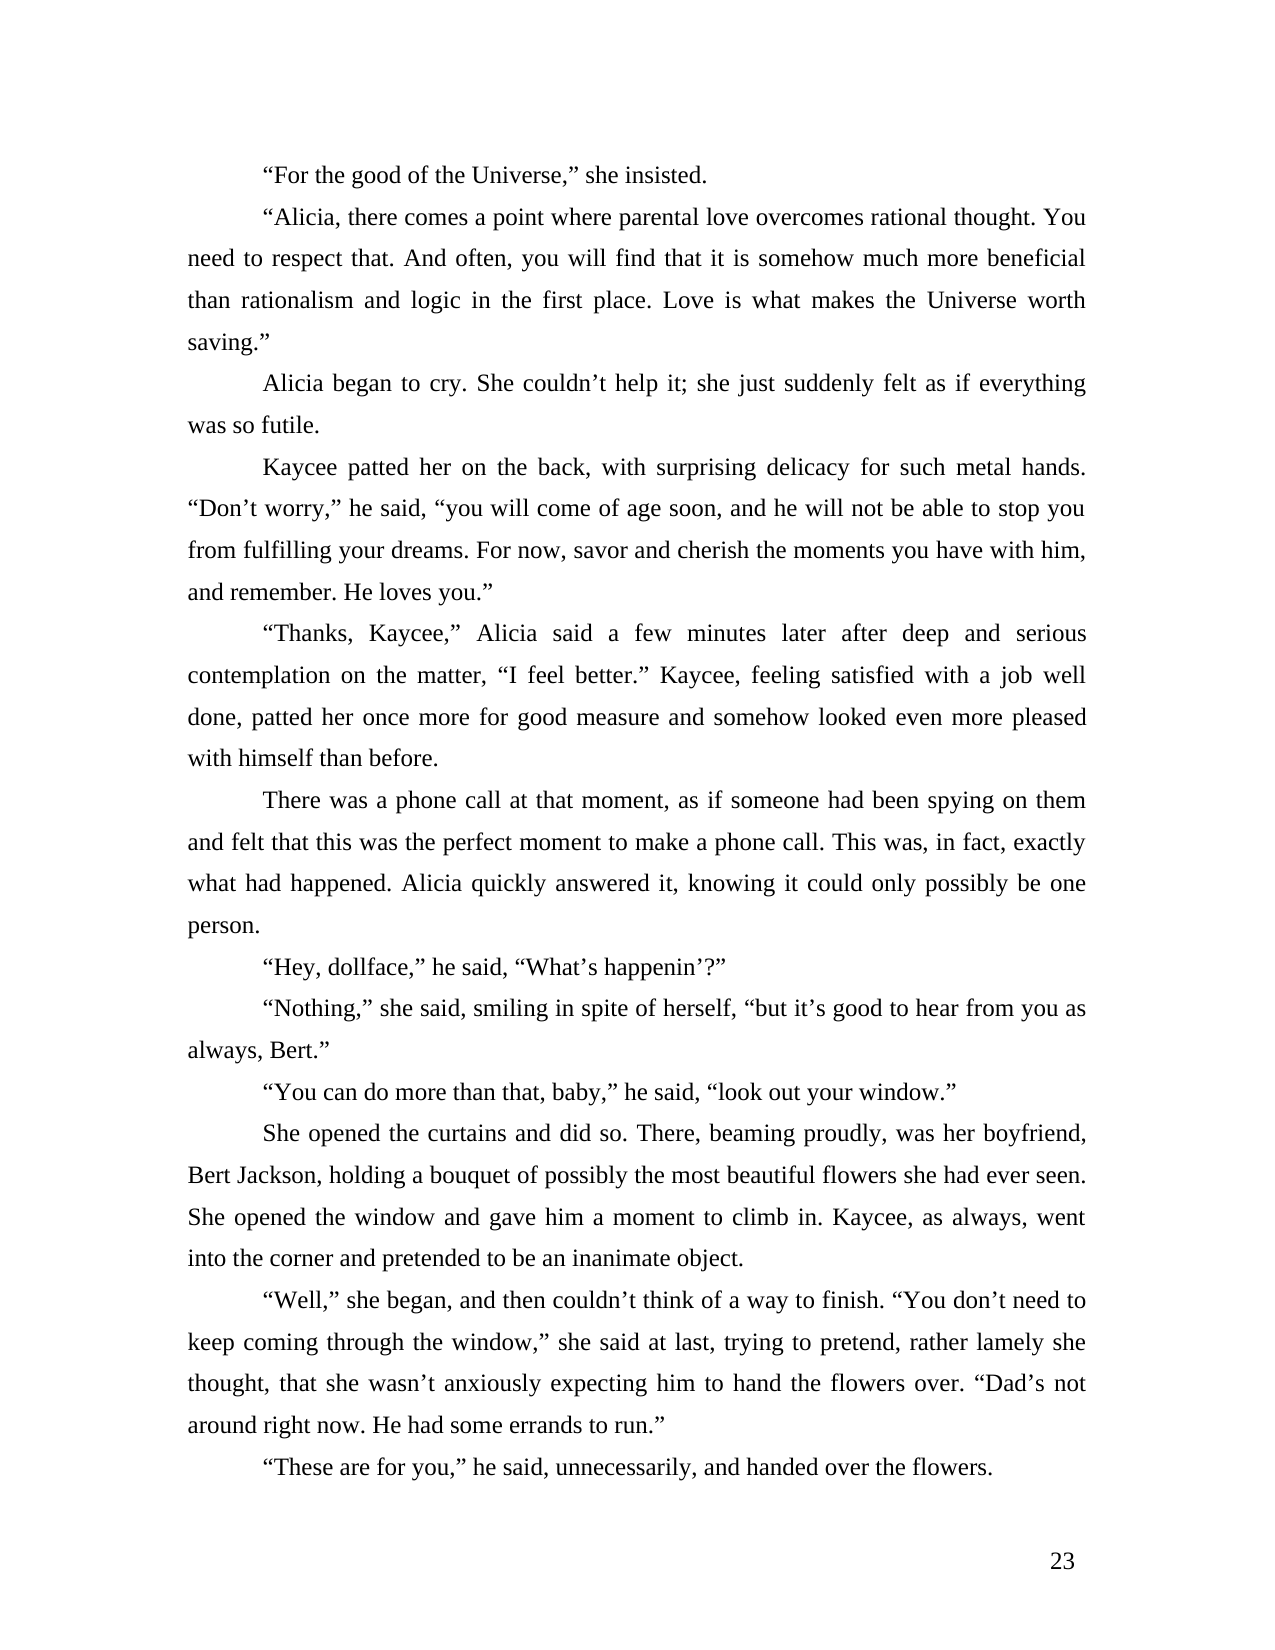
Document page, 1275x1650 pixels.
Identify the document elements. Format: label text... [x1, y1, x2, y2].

text “These are for you,” he said, unnecessarily, and handed over the flowers. [187, 1442, 1087, 1483]
text “Well,” she began, and then couldn’t think of a way to finish. “You don’t need to keep coming through the window,” she said at last, trying to pretend, rather lamely she thought, that she wasn’t anxiously expecting him to hand the flowers over. “Dad’s not around right now. He had some errands to run.” [187, 1275, 1087, 1442]
text She opened the curtains and did so. There, beaming proudly, was her boyfriend, Bert Jackson, holding a bouquet of possibly the most beautiful flowers she had ever seen. She opened the window and gave him a moment to climb in. Kaycee, as always, went into the corner and pretended to be an inanimate object. [187, 1108, 1087, 1275]
text Kaycee patted her on the back, with surprising delicacy for such metal hands. “Don’t worry,” he said, “you will come of age soon, and he will not be able to stop you from fulfilling your dreams. For now, savor and cherish the moments you have with him, and remember. He loves you.” [187, 442, 1087, 608]
text “Alicia, there comes a point where parental love overcomes rational thought. You need to respect that. And often, you will find that it is somehow much more beneficial than rationalism and logic in the first place. Love is what makes the Universe worth saving.” [187, 192, 1087, 358]
text “Nothing,” she said, smiling in spite of herself, “but it’s good to hear from you as always, Bert.” [187, 983, 1087, 1067]
text “You can do more than that, baby,” he said, “look out your window.” [187, 1067, 1087, 1108]
text Alicia began to cry. She couldn’t help it; she just suddenly felt as if everything was so futile. [187, 358, 1087, 442]
text “For the good of the Universe,” she insisted. [187, 150, 1087, 192]
text There was a phone call at that moment, as if someone had been spying on them and felt that this was the perfect moment to make a phone call. This was, in fact, exactly what had happened. Alicia quickly answered it, knowing it could only possibly be one person. [187, 775, 1087, 942]
text “Hey, dollface,” he said, “What’s happenin’?” [187, 942, 1087, 983]
text “Thanks, Kaycee,” Alicia said a few minutes later after deep and serious contemplation on the matter, “I feel better.” Kaycee, feeling satisfied with a job well done, patted her once more for good measure and somehow looked even more pleased with himself than before. [187, 608, 1087, 775]
